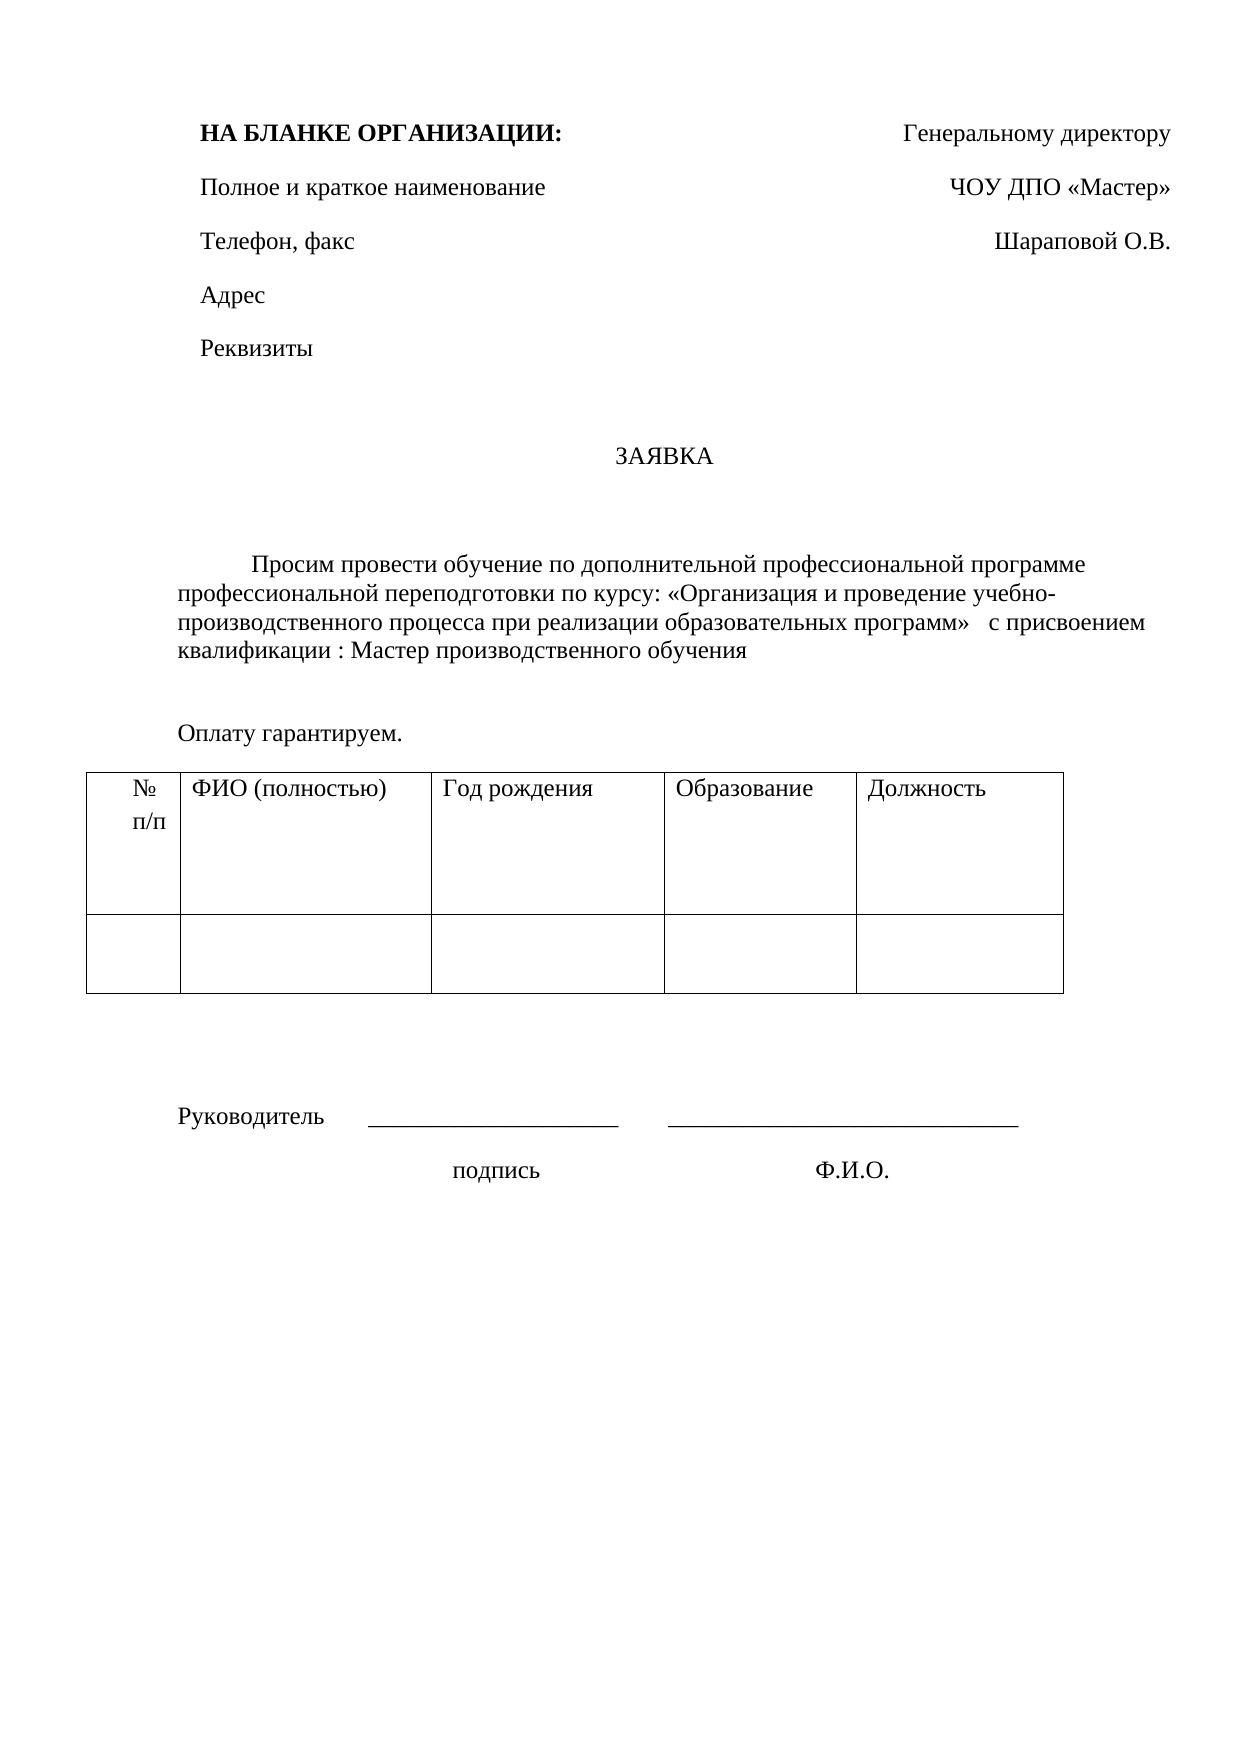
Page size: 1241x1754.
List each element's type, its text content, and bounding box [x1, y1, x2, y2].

text ЗАЯВКА [177, 441, 1152, 470]
table_cell [87, 915, 180, 992]
table_header ФИО (полностью) [181, 773, 431, 913]
table_header [177, 118, 1149, 441]
text Просим провести обучение по дополнительной профессиональной программе профессиональной переподготовки по курсу: «Организация и проведение учебно-производственного процесса при реализации образовательных программ» с присвоением квалификации : Мастер производственного обучения [177, 549, 1152, 664]
text подпись Ф.И.О. [177, 1155, 1152, 1184]
text Оплату гарантируем. [177, 718, 1152, 747]
table_cell [665, 915, 856, 992]
table_cell [432, 915, 664, 992]
table_header [1149, 118, 1171, 441]
table_cell [857, 915, 1063, 992]
table_header Год рождения [432, 773, 664, 913]
table_header №п/п [87, 773, 180, 913]
text Руководитель ____________________ ____________________________ [177, 1101, 1152, 1130]
table_cell [181, 915, 431, 992]
table_header Должность [857, 773, 1063, 913]
table_header Образование [665, 773, 856, 913]
